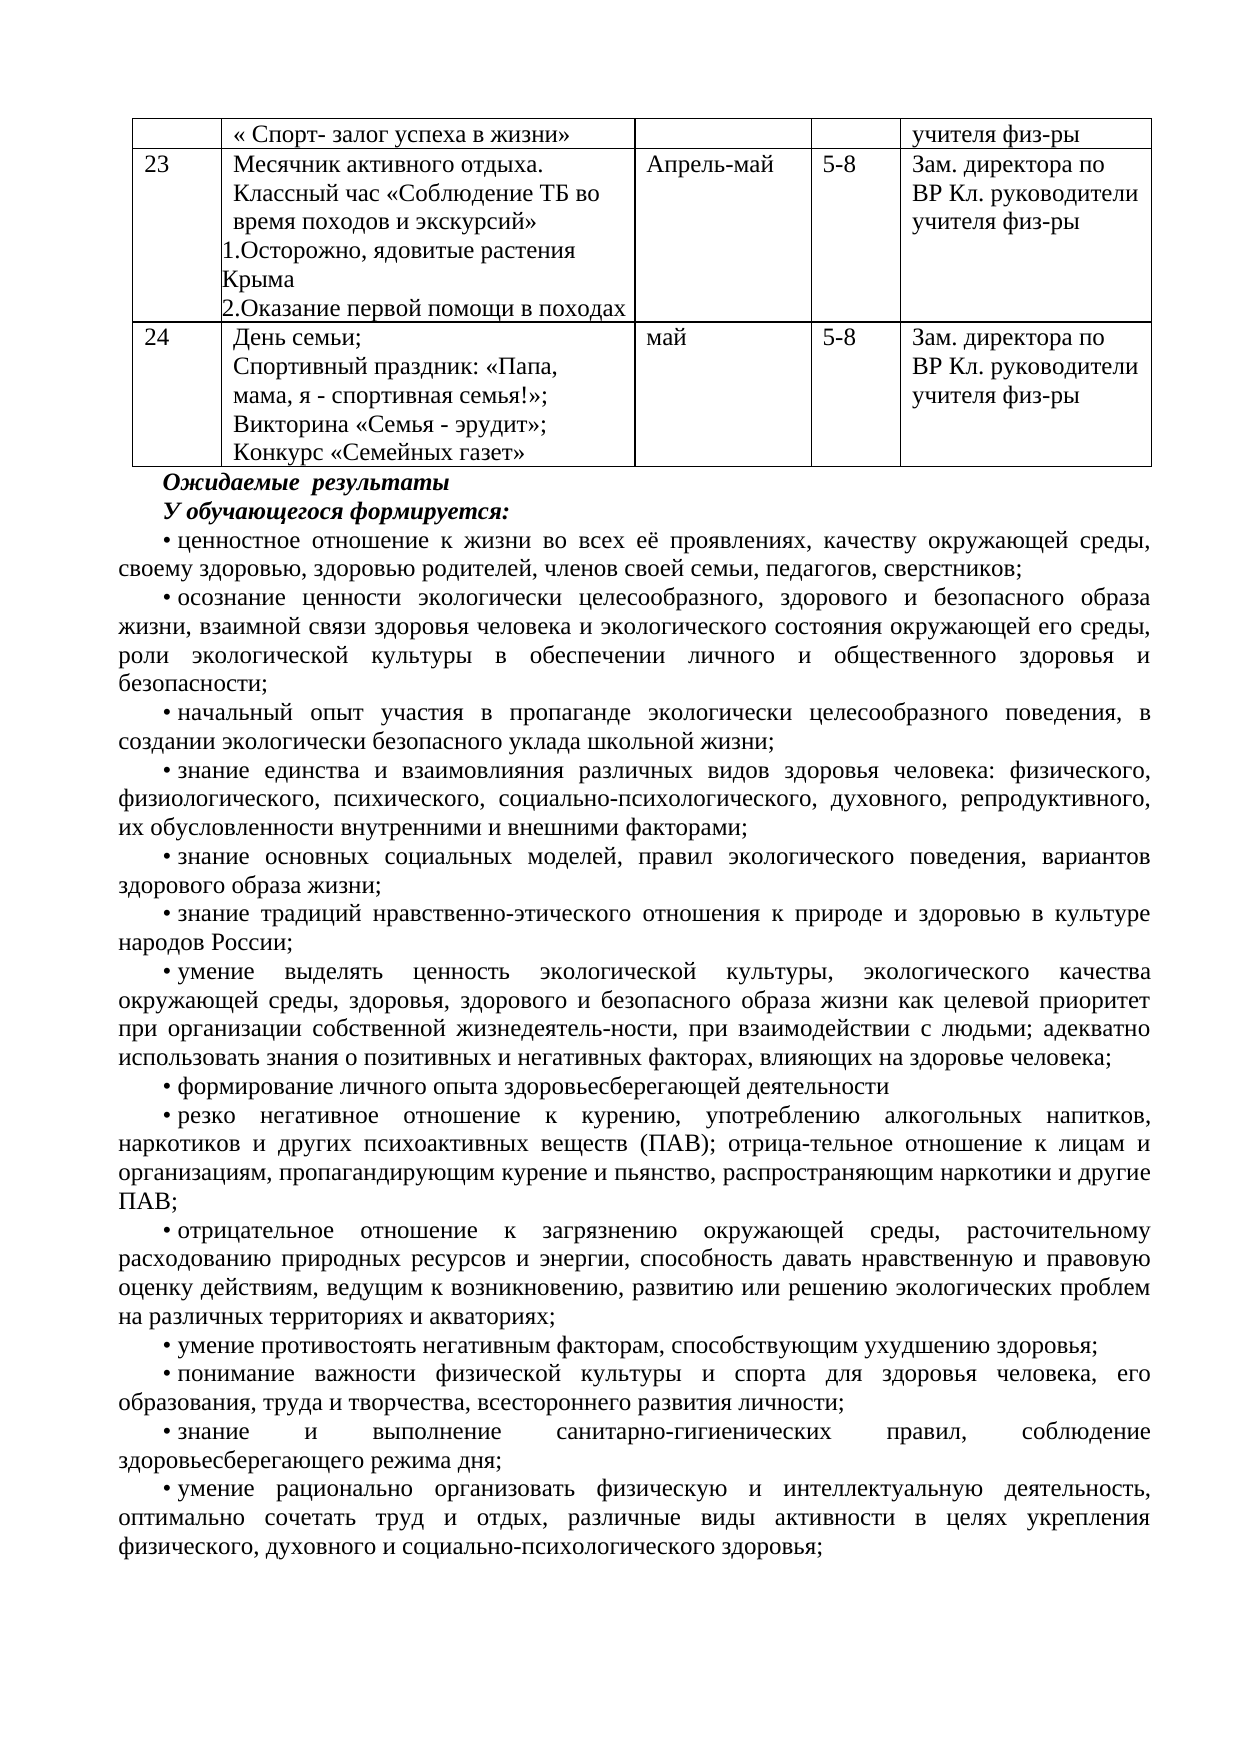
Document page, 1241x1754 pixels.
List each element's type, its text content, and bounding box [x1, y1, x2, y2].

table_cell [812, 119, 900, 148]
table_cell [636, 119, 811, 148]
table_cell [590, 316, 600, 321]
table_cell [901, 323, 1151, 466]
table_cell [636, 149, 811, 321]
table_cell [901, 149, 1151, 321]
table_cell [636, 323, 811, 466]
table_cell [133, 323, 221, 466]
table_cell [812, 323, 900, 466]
text • резко негативное отношение к курению, употреблению алкогольных напитков, наркотиков и других психоактивных веществ (ПАВ); отрица-тельное отношение к лицам и организациям, пропагандирующим курение и пьянство, распространяющим наркотики и другие ПАВ; [118, 1100, 1152, 1215]
text • умение выделять ценность экологической культуры, экологического качества окружающей среды, здоровья, здорового и безопасного образа жизни как целевой приоритет при организации собственной жизнедеятель-ности, при взаимодействии с людьми; адекватно использовать знания о позитивных и негативных факторах, влияющих на здоровье человека; [118, 956, 1152, 1071]
text • умение противостоять негативным факторам, способствующим ухудшению здоровья; [118, 1330, 1152, 1358]
text • знание основных социальных моделей, правил экологического поведения, вариантов здорового образа жизни; [118, 841, 1152, 898]
text • формирование личного опыта здоровьесберегающей деятельности [118, 1071, 1152, 1100]
text • отрицательное отношение к загрязнению окружающей среды, расточительному расходованию природных ресурсов и энергии, способность давать нравственную и правовую оценку действиям, ведущим к возникновению, развитию или решению экологических проблем на различных территориях и акваториях; [118, 1215, 1152, 1330]
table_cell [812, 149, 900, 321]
text • понимание важности физической культуры и спорта для здоровья человека, его образования, труда и творчества, всестороннего развития личности; [118, 1358, 1152, 1416]
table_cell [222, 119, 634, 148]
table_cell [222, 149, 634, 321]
text Ожидаемые результаты [118, 467, 1152, 496]
text • начальный опыт участия в пропаганде экологически целесообразного поведения, в создании экологически безопасного уклада школьной жизни; [118, 697, 1152, 755]
text • знание единства и взаимовлияния различных видов здоровья человека: физического, физиологического, психического, социально-психологического, духовного, репродуктивного, их обусловленности внутренними и внешними факторами; [118, 755, 1152, 841]
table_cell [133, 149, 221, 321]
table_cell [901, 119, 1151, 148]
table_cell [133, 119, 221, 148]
text У обучающегося формируется: [118, 496, 1152, 525]
text • умение рационально организовать физическую и интеллектуальную деятельность, оптимально сочетать труд и отдых, различные виды активности в целях укрепления физического, духовного и социально-психологического здоровья; [118, 1473, 1152, 1560]
text • ценностное отношение к жизни во всех её проявлениях, качеству окружающей среды, своему здоровью, здоровью родителей, членов своей семьи, педагогов, сверстников; [118, 525, 1152, 582]
text • знание и выполнение санитарно-гигиенических правил, соблюдение здоровьесберегающего режима дня; [118, 1416, 1152, 1473]
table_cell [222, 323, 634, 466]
text • знание традиций нравственно-этического отношения к природе и здоровью в культуре народов России; [118, 898, 1152, 956]
text • осознание ценности экологически целесообразного, здорового и безопасного образа жизни, взаимной связи здоровья человека и экологического состояния окружающей его среды, роли экологической культуры в обеспечении личного и общественного здоровья и безопасности; [118, 582, 1152, 697]
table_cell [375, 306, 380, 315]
